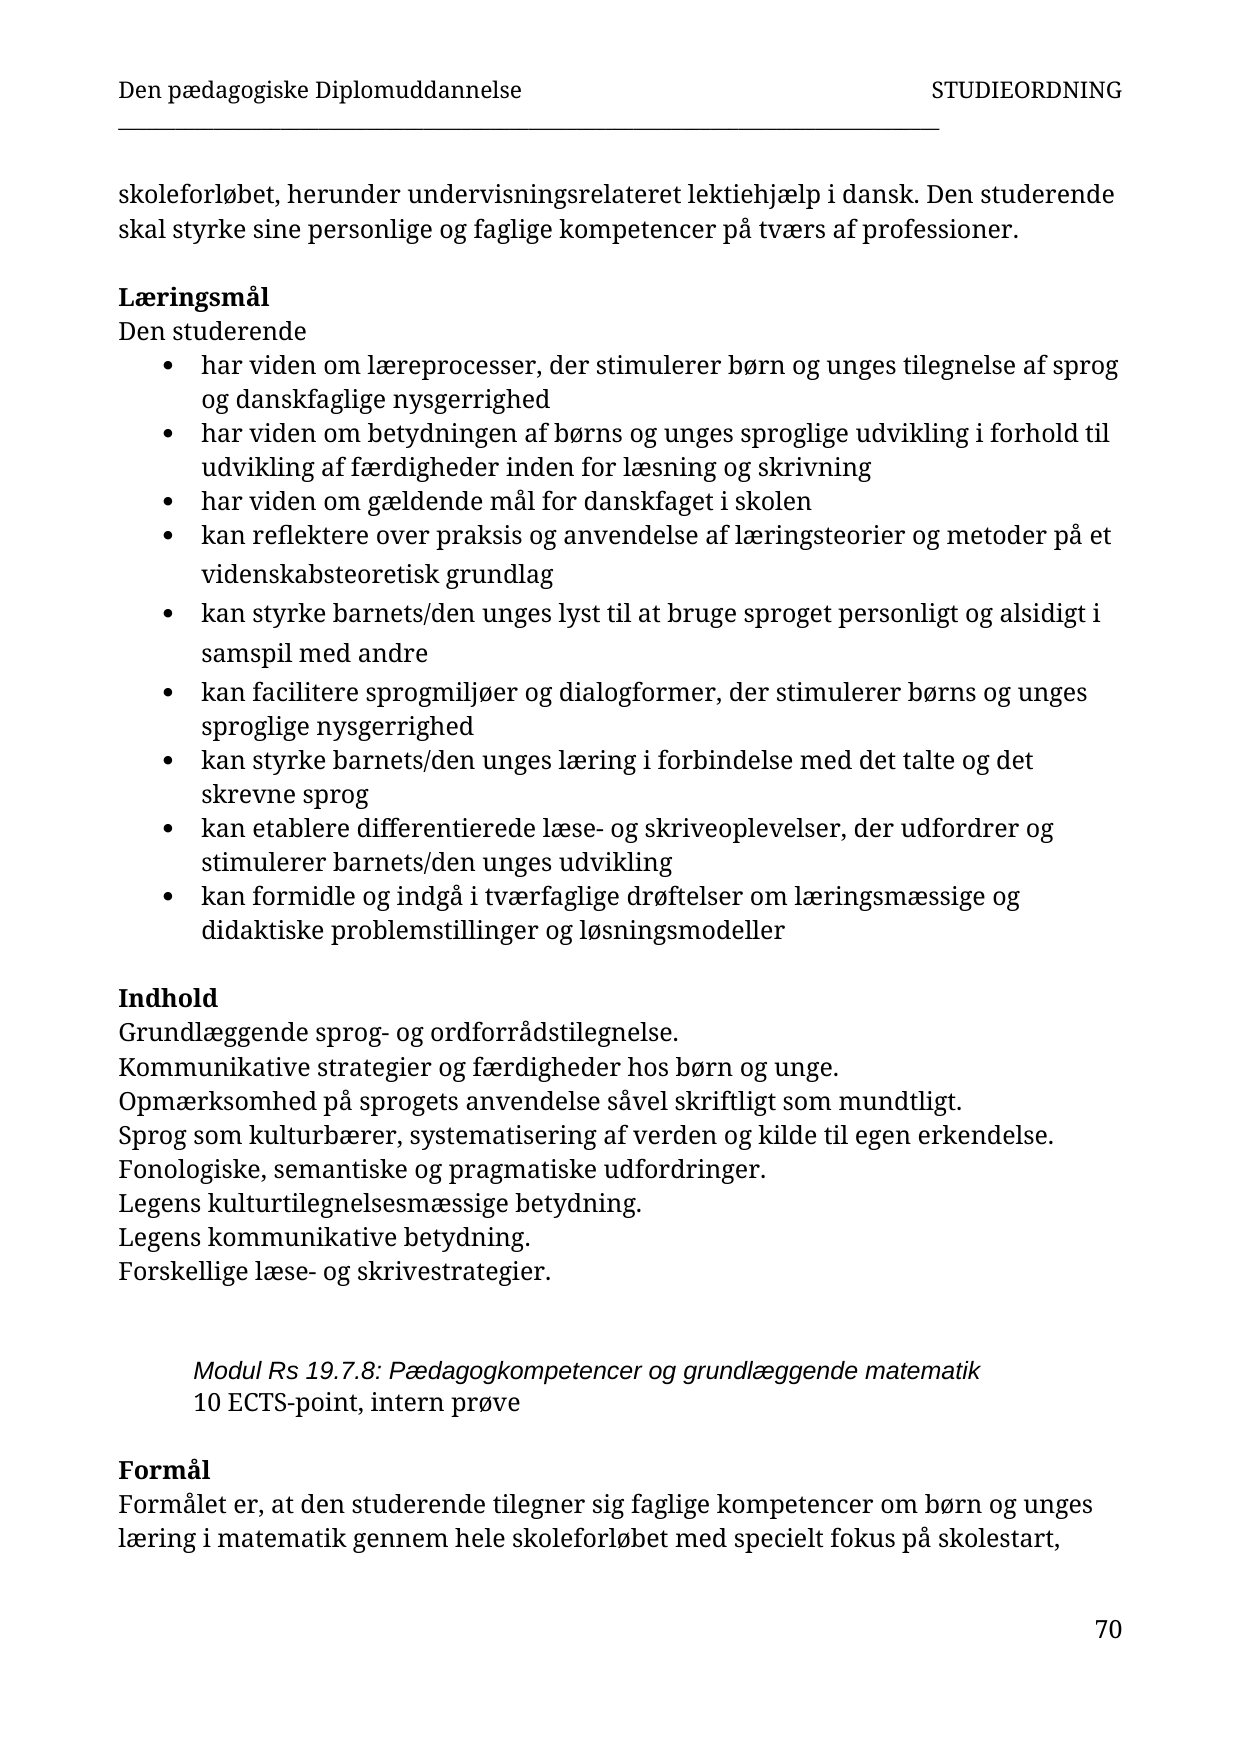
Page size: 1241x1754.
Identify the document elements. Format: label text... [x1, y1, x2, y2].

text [118, 1487, 1122, 1555]
list har viden om gældende mål for danskfaget i skolen [163, 484, 1122, 518]
subtitle Modul Rs 19.7.8: Pædagogkompetencer og grundlæggende matematik [193, 1356, 1122, 1384]
list kan facilitere sprogmiljøer og dialogformer, der stimulerer børns og unges sproglige nysgerrighed [163, 674, 1122, 743]
list kan styrke barnets/den unges lyst til at bruge sproget personligt og alsidigt i samspil med andre [163, 596, 1122, 669]
text Forskellige læse- og skrivestrategier. [118, 1253, 1122, 1288]
text Grundlæggende sprog- og ordforrådstilegnelse. [118, 1015, 1122, 1049]
text Sprog som kulturbærer, systematisering af verden og kilde til egen erkendelse. [118, 1117, 1122, 1151]
list kan formidle og indgå i tværfaglige drøftelser om læringsmæssige og didaktiske problemstillinger og løsningsmodeller [163, 879, 1122, 947]
text Kommunikative strategier og færdigheder hos børn og unge. [118, 1049, 1122, 1083]
text Indhold [118, 981, 1122, 1015]
text Fonologiske, semantiske og pragmatiske udfordringer. [118, 1151, 1122, 1185]
text Læringsmål [118, 279, 1122, 313]
text 10 ECTS-point, intern prøve [118, 1384, 1122, 1418]
text Den studerende [118, 313, 1122, 347]
list har viden om betydningen af børns og unges sproglige udvikling i forhold til udvikling af færdigheder inden for læsning og skrivning [163, 416, 1122, 484]
text Opmærksomhed på sprogets anvendelse såvel skriftligt som mundtligt. [118, 1083, 1122, 1117]
list kan reflektere over praksis og anvendelse af læringsteorier og metoder på et videnskabsteoretisk grundlag [163, 518, 1122, 591]
text Formål [118, 1453, 1122, 1487]
text Legens kommunikative betydning. [118, 1219, 1122, 1253]
list kan styrke barnets/den unges læring i forbindelse med det talte og det skrevne sprog [163, 743, 1122, 811]
text Legens kulturtilegnelsesmæssige betydning. [118, 1185, 1122, 1219]
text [118, 177, 1122, 245]
list har viden om læreprocesser, der stimulerer børn og unges tilegnelse af sprog og danskfaglige nysgerrighed [163, 347, 1122, 416]
list kan etablere differentierede læse- og skriveoplevelser, der udfordrer og stimulerer barnets/den unges udvikling [163, 811, 1122, 879]
